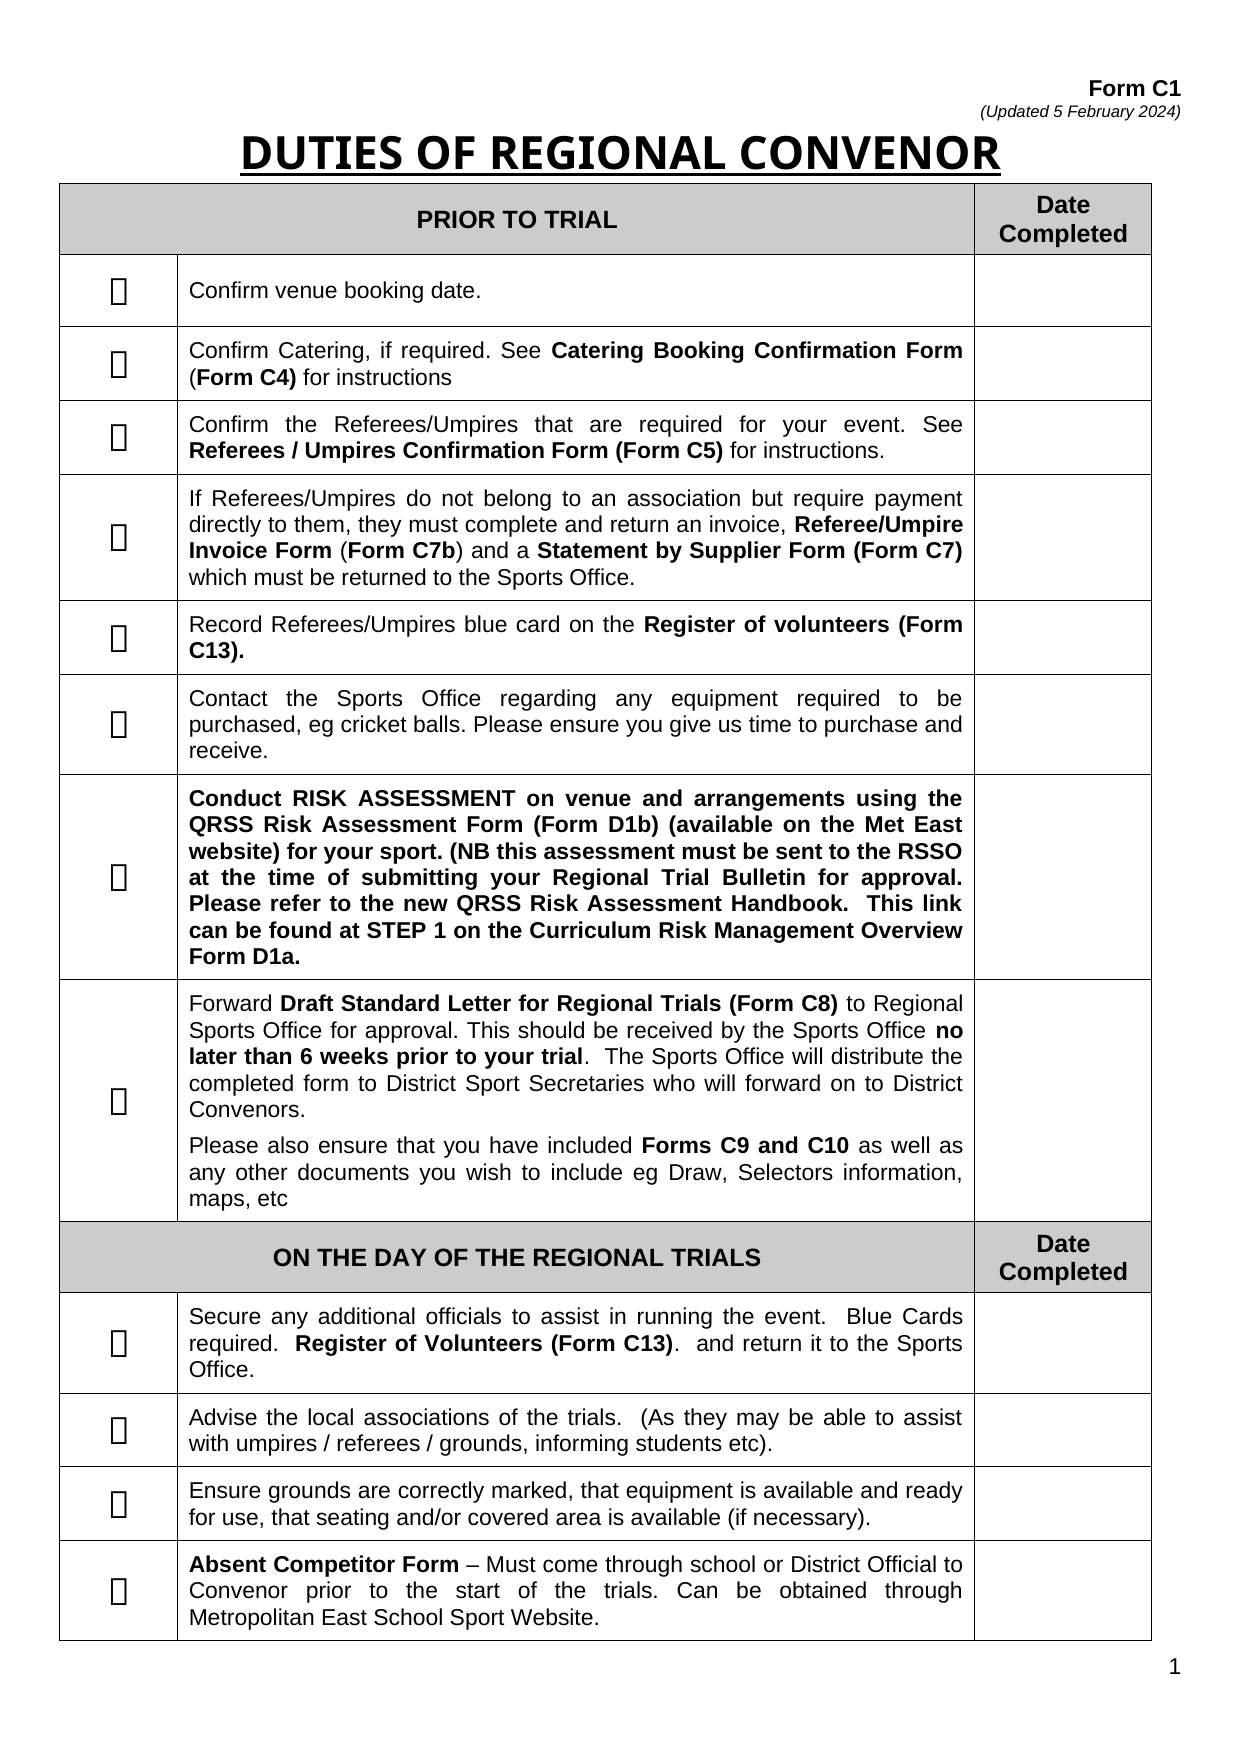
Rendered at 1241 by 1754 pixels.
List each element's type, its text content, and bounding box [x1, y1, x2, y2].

table_cell Absent Competitor Form – Must come through school or District Official to Convenor prior to the start of the trials. Can be obtained through Metropolitan East School Sport Website. [178, 1541, 974, 1640]
table_cell  [60, 1394, 177, 1466]
table_cell  [60, 255, 177, 326]
table_cell Conduct RISK ASSESSMENT on venue and arrangements using the QRSS Risk Assessment Form (Form D1b) (available on the Met East website) for your sport. (NB this assessment must be sent to the RSSO at the time of submitting your Regional Trial Bulletin for approval. Please refer to the new QRSS Risk Assessment Handbook. This link can be found at STEP 1 on the Curriculum Risk Management Overview Form D1a. [178, 775, 974, 979]
table_header Date Completed [975, 184, 1151, 254]
table_cell Secure any additional officials to assist in running the event. Blue Cards required. Register of Volunteers (Form C13). and return it to the Sports Office. [178, 1293, 974, 1392]
table_cell Forward Draft Standard Letter for Regional Trials (Form C8) to Regional Sports Office for approval. This should be received by the Sports Office no later than 6 weeks prior to your trial. The Sports Office will distribute the completed form to District Sport Secretaries who will forward on to District Convenors. Please also ensure that you have included Forms C9 and C10 as well as any other documents you wish to include eg Draw, Selectors information, maps, etc [178, 980, 974, 1221]
table_cell  [60, 1467, 177, 1540]
table_cell [975, 1541, 1151, 1640]
table_cell Confirm Catering, if required. See Catering Booking Confirmation Form (Form C4) for instructions [178, 327, 974, 400]
table_cell [975, 475, 1151, 600]
table_cell  [60, 1293, 177, 1392]
table_cell  [60, 475, 177, 600]
table_cell  [60, 327, 177, 400]
table_cell [975, 1467, 1151, 1540]
table_cell  [60, 775, 177, 979]
table_cell  [60, 401, 177, 473]
table_cell  [60, 675, 177, 774]
table_cell  [60, 601, 177, 674]
table_cell [975, 1293, 1151, 1392]
table_cell [975, 980, 1151, 1221]
table_cell  [60, 980, 177, 1221]
table_cell [975, 1394, 1151, 1466]
table_cell Ensure grounds are correctly marked, that equipment is available and ready for use, that seating and/or covered area is available (if necessary). [178, 1467, 974, 1540]
table_cell ON THE DAY OF THE REGIONAL TRIALS [60, 1222, 974, 1292]
table_cell [975, 675, 1151, 774]
table_cell Advise the local associations of the trials. (As they may be able to assist with umpires / referees / grounds, informing students etc). [178, 1394, 974, 1466]
table_cell Date Completed [975, 1222, 1151, 1292]
table_header PRIOR TO TRIAL [60, 184, 974, 254]
table_cell Record Referees/Umpires blue card on the Register of volunteers (Form C13). [178, 601, 974, 674]
table_cell If Referees/Umpires do not belong to an association but require payment directly to them, they must complete and return an invoice, Referee/Umpire Invoice Form (Form C7b) and a Statement by Supplier Form (Form C7) which must be returned to the Sports Office. [178, 475, 974, 600]
table_cell [975, 601, 1151, 674]
table_cell [975, 775, 1151, 979]
table_cell Confirm venue booking date. [178, 255, 974, 326]
table_cell [975, 327, 1151, 400]
table_cell [975, 401, 1151, 473]
table_cell [975, 255, 1151, 326]
table_cell Contact the Sports Office regarding any equipment required to be purchased, eg cricket balls. Please ensure you give us time to purchase and receive. [178, 675, 974, 774]
table_cell  [60, 1541, 177, 1640]
table_cell Confirm the Referees/Umpires that are required for your event. See Referees / Umpires Confirmation Form (Form C5) for instructions. [178, 401, 974, 473]
